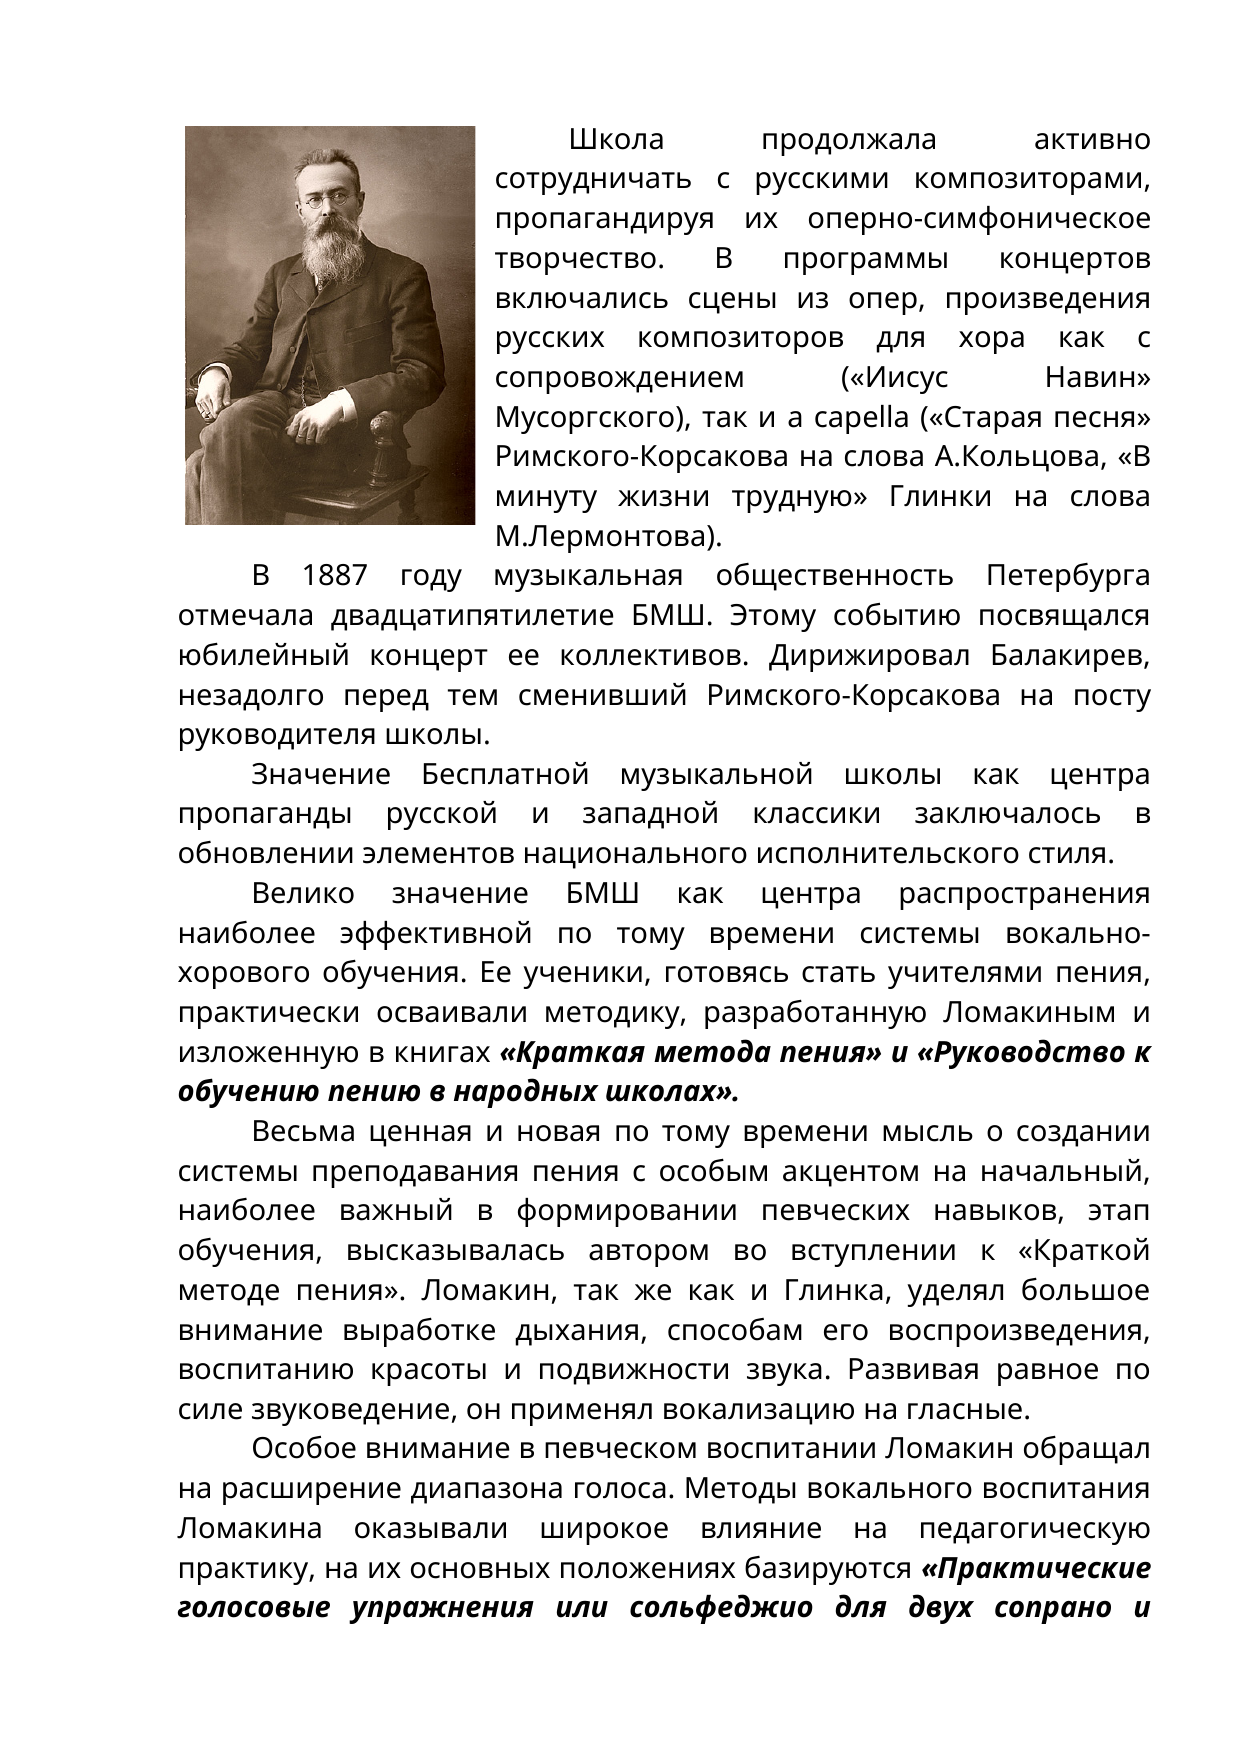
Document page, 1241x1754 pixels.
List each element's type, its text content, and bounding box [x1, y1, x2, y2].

text Значение Бесплатной музыкальной школы как центра пропаганды русской и западной классики заключалось в обновлении элементов национального исполнительского стиля. [177, 753, 1152, 872]
text В 1887 году музыкальная общественность Петербурга отмечала двадцатипятилетие БМШ. Этому событию посвящался юбилейный концерт ее коллективов. Дирижировал Балакирев, незадолго перед тем сменивший Римского-Корсакова на посту руководителя школы. [177, 555, 1152, 753]
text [177, 1428, 1152, 1626]
text Весьма ценная и новая по тому времени мысль о создании системы преподавания пения с особым акцентом на начальный, наиболее важный в формировании певческих навыков, этап обучения, высказывалась автором во вступлении к «Краткой методе пения». Ломакин, так же как и Глинка, уделял большое внимание выработке дыхания, способам его воспроизведения, воспитанию красоты и подвижности звука. Развивая равное по силе звуковедение, он применял вокализацию на гласные. [177, 1110, 1152, 1428]
picture [185, 126, 476, 525]
text Велико значение БМШ как центра распространения наиболее эффективной по тому времени системы вокально-хорового обучения. Ее ученики, готовясь стать учителями пения, практически осваивали методику, разработанную Ломакиным и изложенную в книгах «Краткая метода пения» и «Руководство к обучению пению в народных школах». [177, 872, 1152, 1110]
